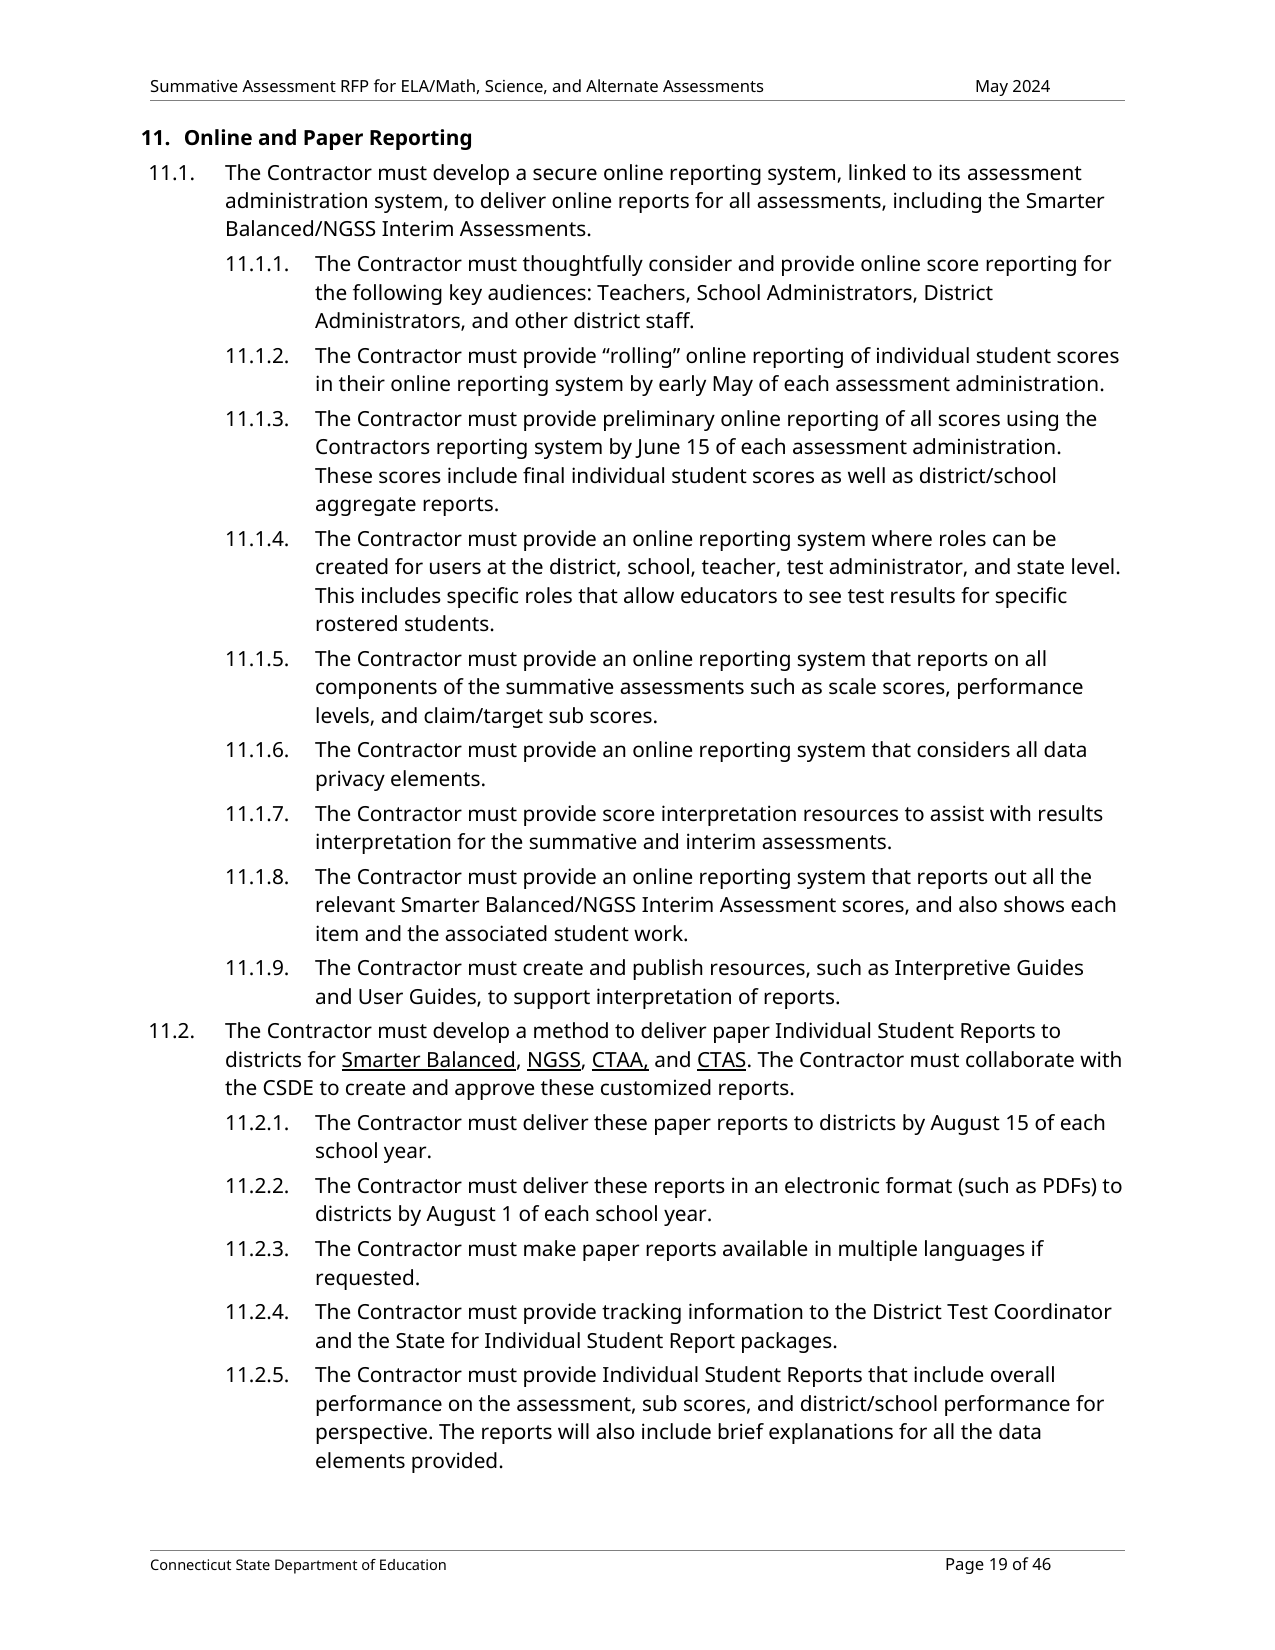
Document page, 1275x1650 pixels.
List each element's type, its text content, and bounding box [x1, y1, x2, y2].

list The Contractor must create and publish resources, such as Interpretive Guides and User Guides, to support interpretation of reports. [225, 953, 1125, 1010]
list The Contractor must provide Individual Student Reports that include overall performance on the assessment, sub scores, and district/school performance for perspective. The reports will also include brief explanations for all the data elements provided. [225, 1361, 1125, 1474]
list The Contractor must provide tracking information to the District Test Coordinator and the State for Individual Student Report packages. [225, 1297, 1125, 1354]
list The Contractor must develop a secure online reporting system, linked to its assessment administration system, to deliver online reports for all assessments, including the Smarter Balanced/NGSS Interim Assessments. [195, 158, 1125, 243]
list The Contractor must develop a method to deliver paper Individual Student Reports to districts for Smarter Balanced, NGSS, CTAA, and CTAS. The Contractor must collaborate with the CSDE to create and approve these customized reports. [195, 1016, 1125, 1102]
list The Contractor must provide preliminary online reporting of all scores using the Contractors reporting system by June 15 of each assessment administration. These scores include final individual student scores as well as district/school aggregate reports. [225, 404, 1125, 518]
list The Contractor must provide an online reporting system that reports on all components of the summative assessments such as scale scores, performance levels, and claim/target sub scores. [225, 644, 1125, 729]
list The Contractor must make paper reports available in multiple languages if requested. [225, 1234, 1125, 1291]
list The Contractor must provide “rolling” online reporting of individual student scores in their online reporting system by early May of each assessment administration. [225, 341, 1125, 398]
list The Contractor must provide an online reporting system that reports out all the relevant Smarter Balanced/NGSS Interim Assessment scores, and also shows each item and the associated student work. [225, 862, 1125, 947]
list The Contractor must deliver these reports in an electronic format (such as PDFs) to districts by August 1 of each school year. [225, 1171, 1125, 1228]
list The Contractor must provide score interpretation resources to assist with results interpretation for the summative and interim assessments. [225, 799, 1125, 856]
list The Contractor must provide an online reporting system where roles can be created for users at the district, school, teacher, test administrator, and state level. This includes specific roles that allow educators to see test results for specific rostered students. [225, 524, 1125, 638]
list The Contractor must provide an online reporting system that considers all data privacy elements. [225, 736, 1125, 792]
list The Contractor must deliver these paper reports to districts by August 15 of each school year. [225, 1108, 1125, 1165]
list Online and Paper Reporting [141, 123, 1125, 151]
list The Contractor must thoughtfully consider and provide online score reporting for the following key audiences: Teachers, School Administrators, District Administrators, and other district staff. [225, 249, 1125, 334]
